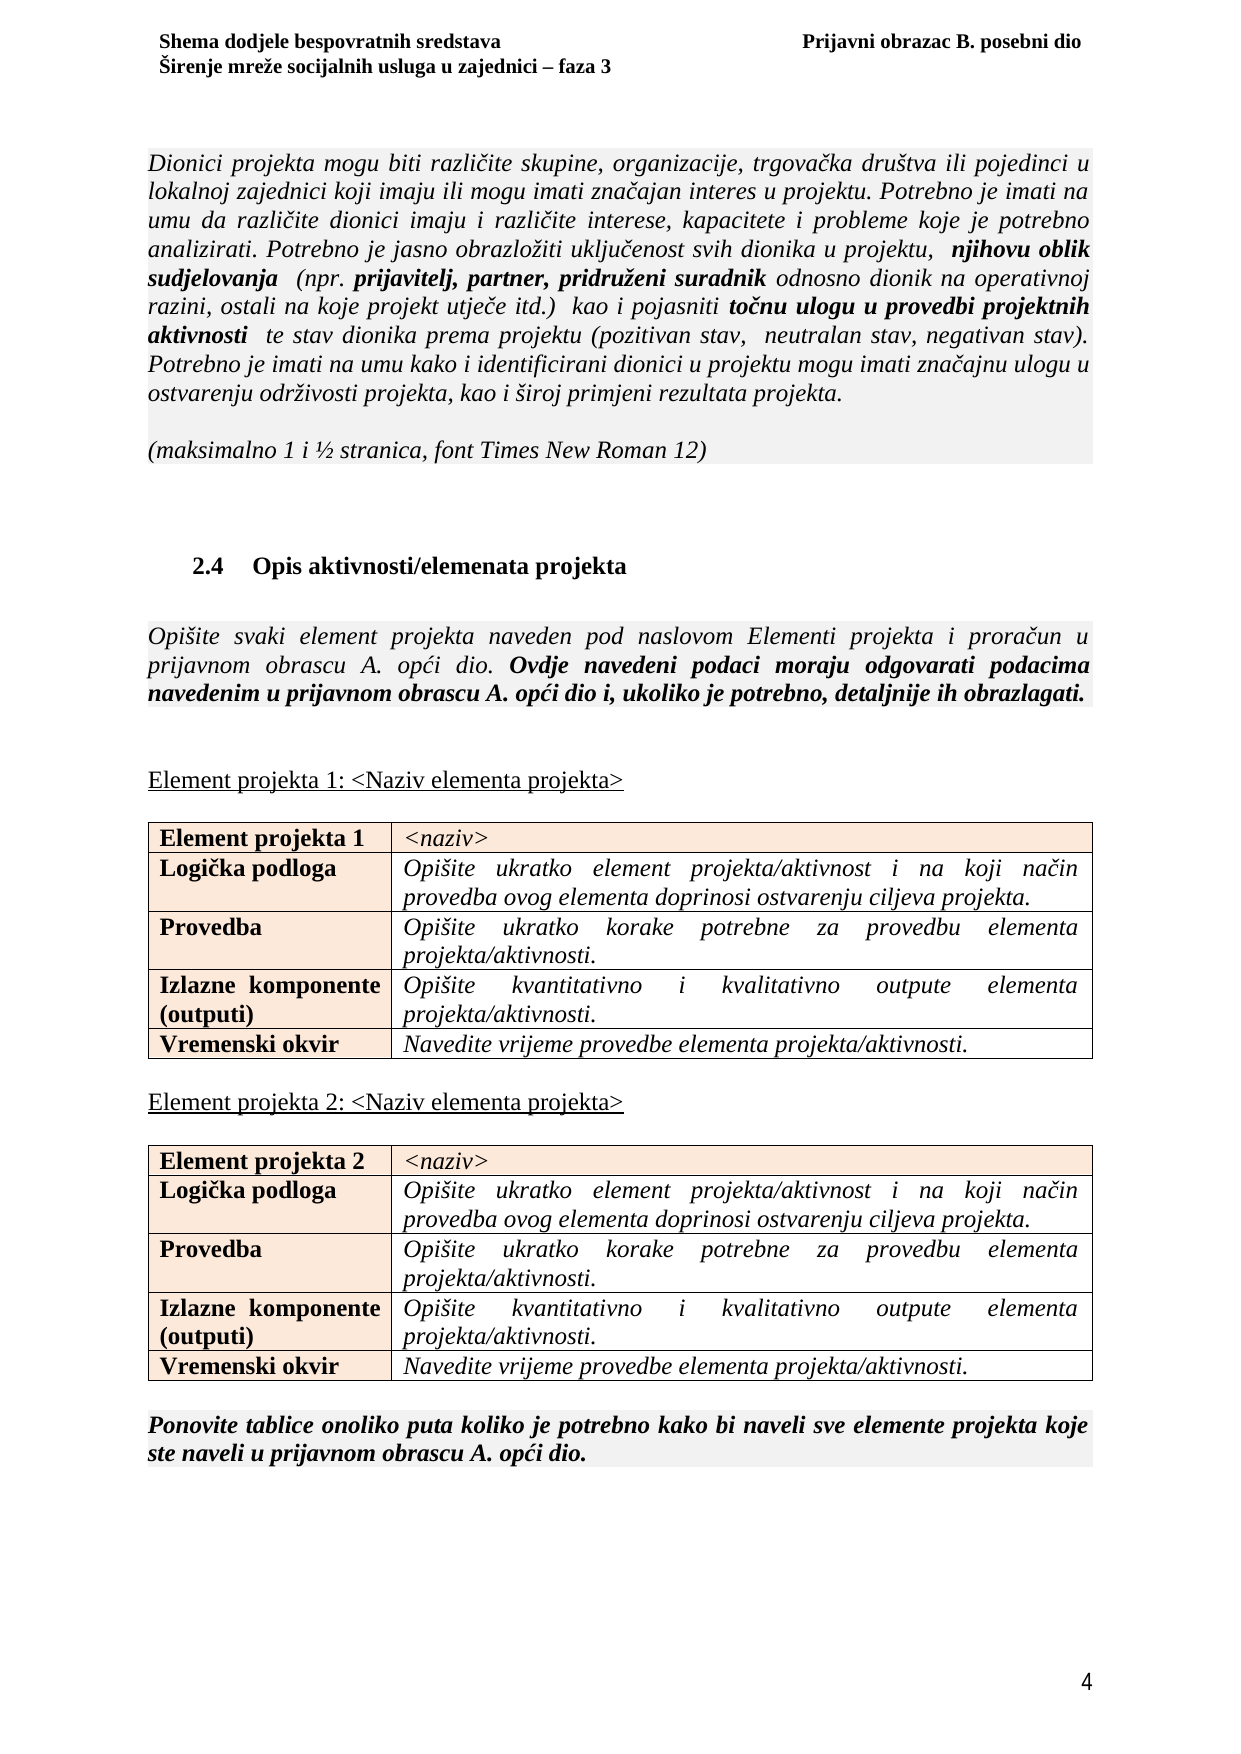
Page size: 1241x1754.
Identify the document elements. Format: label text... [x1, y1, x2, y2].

text Ponovite tablice onoliko puta koliko je potrebno kako bi naveli sve elemente projekta koje ste naveli u prijavnom obrascu A. opći dio. [148, 1410, 1093, 1467]
text Opišite svaki element projekta naveden pod naslovom Elementi projekta i proračun u prijavnom obrascu A. opći dio. Ovdje navedeni podaci moraju odgovarati podacima navedenim u prijavnom obrascu A. opći dio i, ukoliko je potrebno, detaljnije ih obrazlagati. [148, 621, 1093, 707]
table_cell Provedba [149, 1234, 391, 1292]
table_cell Opišite ukratko korake potrebne za provedbu elementa projekta/aktivnosti. [392, 1234, 1092, 1292]
table_cell Navedite vrijeme provedbe elementa projekta/aktivnosti. [392, 1029, 1092, 1057]
table_header Element projekta 1 [149, 823, 391, 852]
table_header <naziv> [392, 823, 1092, 852]
text (maksimalno 1 i ½ stranica, font Times New Roman 12) [148, 436, 1093, 464]
table_cell Vremenski okvir [149, 1029, 391, 1057]
table_cell Izlazne komponente (outputi) [149, 1293, 391, 1350]
subtitle Opis aktivnosti/elemenata projekta [192, 551, 1093, 580]
text Dionici projekta mogu biti različite skupine, organizacije, trgovačka društva ili pojedinci u lokalnoj zajednici koji imaju ili mogu imati značajan interes u projektu. Potrebno je imati na umu da različite dionici imaju i različite interese, kapacitete i probleme koje je potrebno analizirati. Potrebno je jasno obrazložiti uključenost svih dionika u projektu, njihovu oblik sudjelovanja (npr. prijavitelj, partner, pridruženi suradnik odnosno dionik na operativnoj razini, ostali na koje projekt utječe itd.) kao i pojasniti točnu ulogu u provedbi projektnih aktivnosti te stav dionika prema projektu (pozitivan stav, neutralan stav, negativan stav). Potrebno je imati na umu kako i identificirani dionici u projektu mogu imati značajnu ulogu u ostvarenju održivosti projekta, kao i široj primjeni rezultata projekta. [148, 148, 1093, 406]
table_cell Izlazne komponente (outputi) [149, 970, 391, 1028]
table_cell Logička podloga [149, 853, 391, 911]
table_cell Provedba [149, 912, 391, 969]
table_cell Opišite kvantitativno i kvalitativno outpute elementa projekta/aktivnosti. [392, 970, 1092, 1028]
text Element projekta 1: <Naziv elementa projekta> [148, 765, 1093, 793]
table_cell Navedite vrijeme provedbe elementa projekta/aktivnosti. [392, 1351, 1092, 1380]
table_cell Opišite ukratko element projekta/aktivnost i na koji način provedba ovog elementa doprinosi ostvarenju ciljeva projekta. [392, 1176, 1092, 1233]
table_cell Opišite kvantitativno i kvalitativno outpute elementa projekta/aktivnosti. [392, 1293, 1092, 1350]
table_cell Vremenski okvir [149, 1351, 391, 1380]
table_cell Opišite ukratko korake potrebne za provedbu elementa projekta/aktivnosti. [392, 912, 1092, 969]
text Element projekta 2: <Naziv elementa projekta> [148, 1087, 1093, 1116]
table_header <naziv> [392, 1146, 1092, 1174]
table_cell Opišite ukratko element projekta/aktivnost i na koji način provedba ovog elementa doprinosi ostvarenju ciljeva projekta. [392, 853, 1092, 911]
table_cell Logička podloga [149, 1176, 391, 1233]
table_header Element projekta 2 [149, 1146, 391, 1174]
